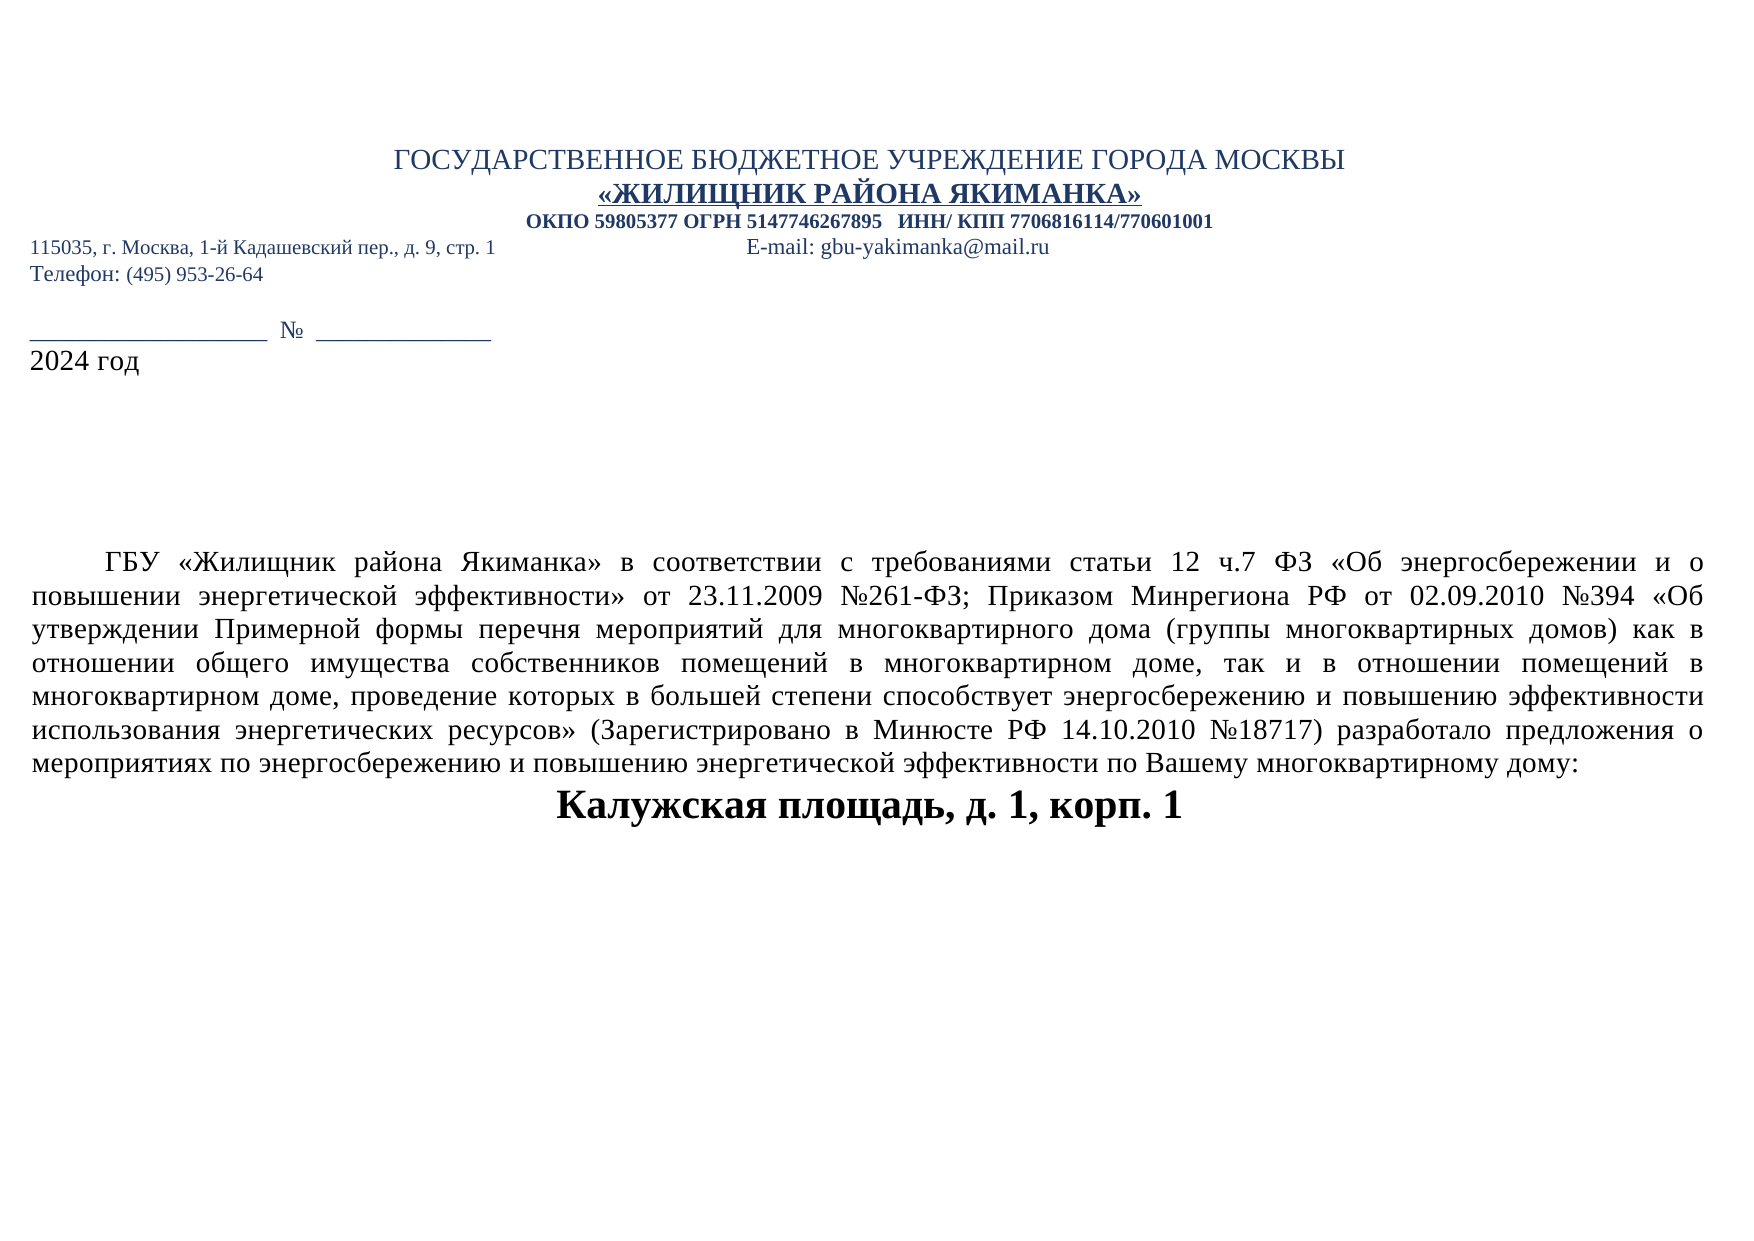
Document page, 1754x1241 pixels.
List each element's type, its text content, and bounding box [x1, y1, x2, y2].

text ГБУ «Жилищник района Якиманка» в соответствии с требованиями статьи 12 ч.7 ФЗ «Об энергосбережении и о повышении энергетической эффективности» от 23.11.2009 №261-ФЗ; Приказом Минрегиона РФ от 02.09.2010 №394 «Об утверждении Примерной формы перечня мероприятий для многоквартирного дома (группы многоквартирных домов) как в отношении общего имущества собственников помещений в многоквартирном доме, так и в отношении помещений в многоквартирном доме, проведение которых в большей степени способствует энергосбережению и повышению эффективности использования энергетических ресурсов» (Зарегистрировано в Минюсте РФ 14.10.2010 №18717) разработало предложения о мероприятиях по энергосбережению и повышению энергетической эффективности по Вашему многоквартирному дому: [32, 545, 1707, 779]
text ОКПО 59805377 ОГРН 5147746267895 ИНН/ КПП 7706816114/770601001 [29, 209, 1709, 233]
text 2024 год [29, 343, 1707, 377]
text 115035, г. Москва, 1-й Кадашевский пер., д. 9, стр. 1 E-mail: gbu-yakimanka@mail.ru [29, 233, 1709, 260]
text Калужская площадь, д. 1, корп. 1 [29, 779, 1709, 827]
text ___________________ № ______________ [29, 315, 1709, 343]
text «ЖИЛИЩНИК РАЙОНА ЯКИМАНКА» [29, 176, 1709, 209]
text ГОСУДАРСТВЕННОЕ БЮДЖЕТНОЕ УЧРЕЖДЕНИЕ ГОРОДА МОСКВЫ [29, 142, 1709, 176]
text Телефон: (495) 953-26-64 [29, 260, 1709, 286]
